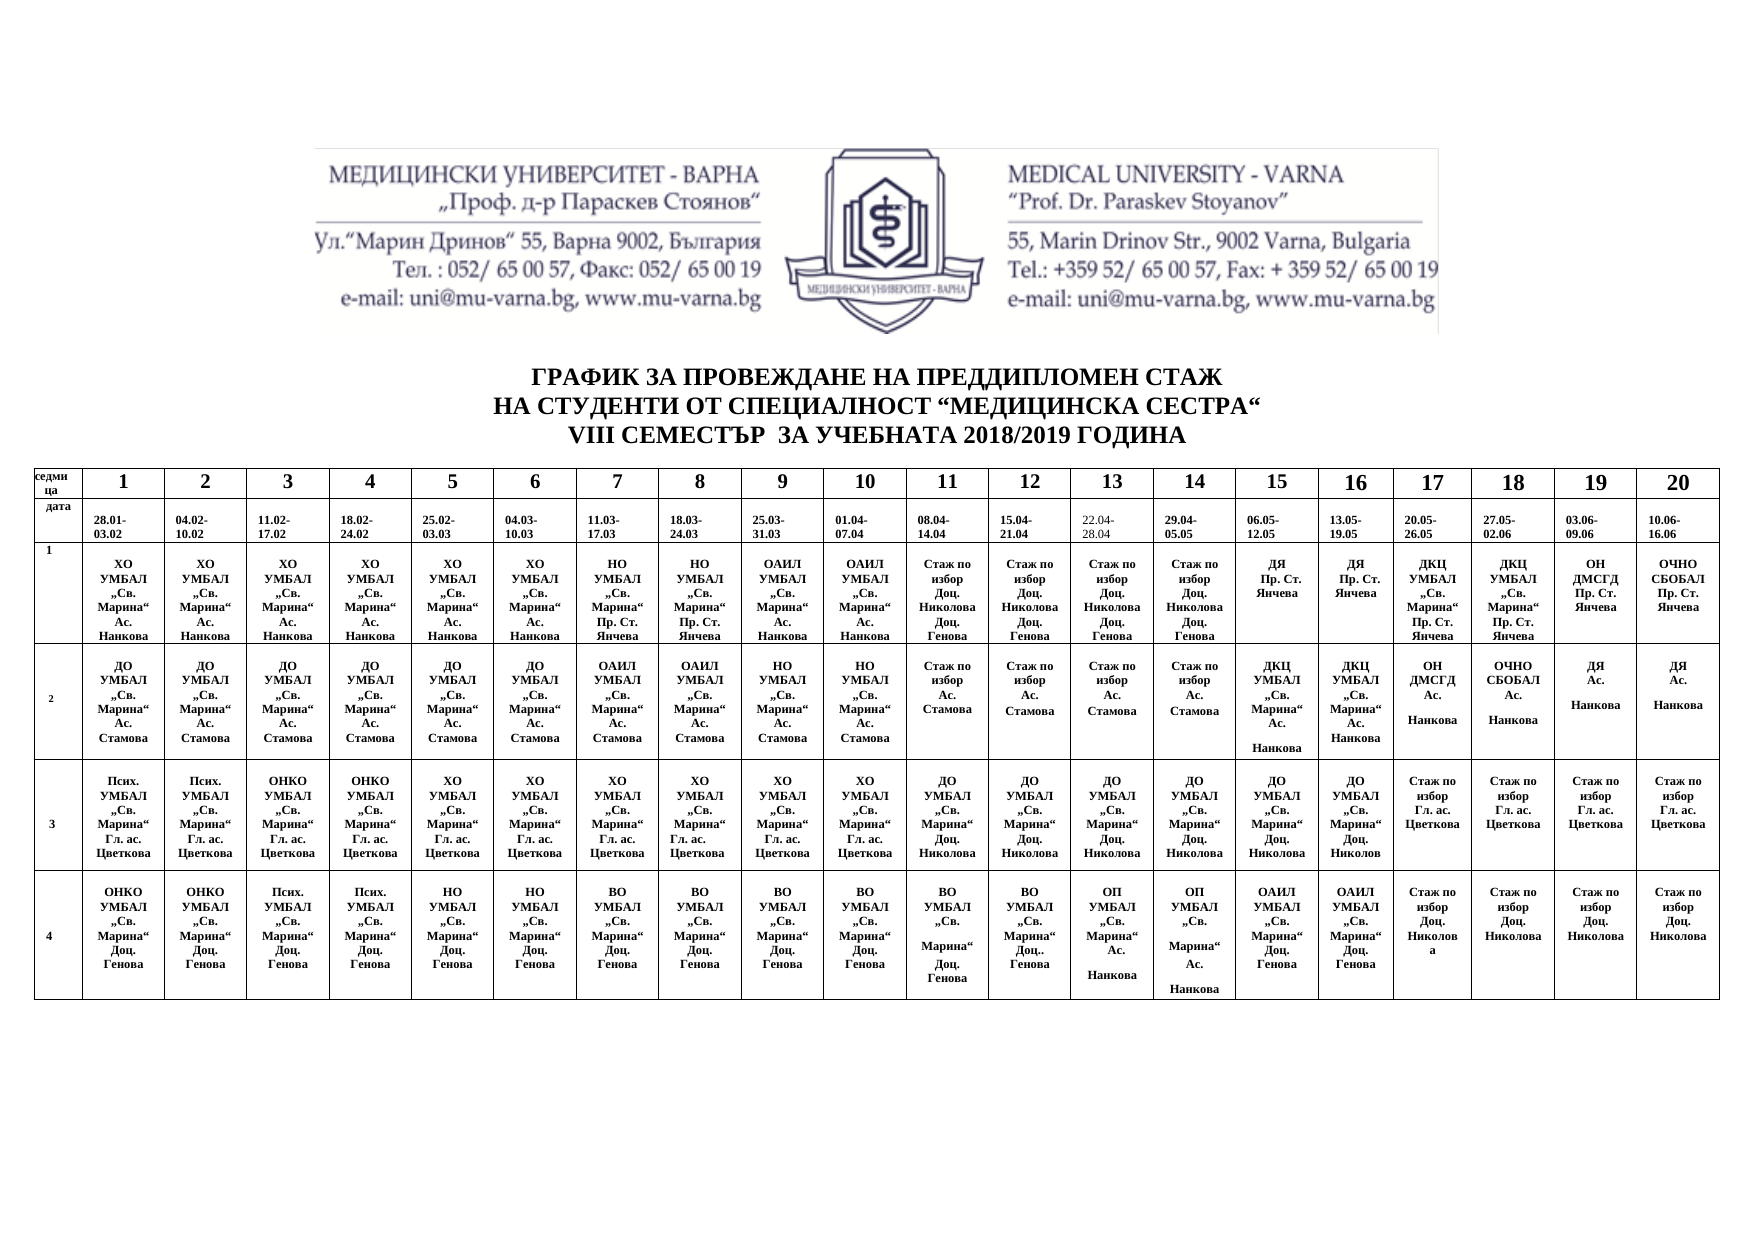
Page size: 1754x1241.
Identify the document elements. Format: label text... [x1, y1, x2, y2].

table_header 15 [1236, 469, 1318, 497]
table_cell НО УМБАЛ „Св. Марина“ Ас. Стамова [742, 644, 823, 759]
table_cell Стаж по избор Доц. Николова Доц. Генова [907, 543, 988, 643]
table_cell Псих. УМБАЛ „Св. Марина“ Доц. Генова [330, 871, 411, 999]
table_cell Стаж по избор Ас. Стамова [1071, 644, 1153, 759]
table_cell 15.04-21.04 [989, 499, 1070, 542]
table_cell ВО УМБАЛ „Св. Марина“ Доц.. Генова [989, 871, 1070, 999]
table_cell ВО УМБАЛ „Св. Марина“ Доц. Генова [659, 871, 741, 999]
table_header 17 [1394, 469, 1471, 497]
table_cell ХО УМБАЛ „Св. Марина“ Ас. Нанкова [494, 543, 576, 643]
table_cell ОНКО УМБАЛ „Св. Марина“ Доц. Генова [83, 871, 164, 999]
table_cell ХО УМБАЛ „Св. Марина“ Ас. Нанкова [165, 543, 246, 643]
table_cell НО УМБАЛ „Св. Марина“ Пр. Ст. Янчева [659, 543, 741, 643]
table_cell ДКЦ УМБАЛ „Св. Марина“ Ас. Нанкова [1319, 644, 1393, 759]
table_header 16 [1319, 469, 1393, 497]
table_cell НО УМБАЛ „Св. Марина“ Ас. Стамова [824, 644, 906, 759]
table_header 2 [165, 469, 246, 497]
table_cell Стаж по избор Ас. Стамова [907, 644, 988, 759]
table_cell 28.01-03.02 [83, 499, 164, 542]
table_header 3 [247, 469, 329, 497]
table_cell НО УМБАЛ „Св. Марина“ Доц. Генова [412, 871, 493, 999]
table_cell 2 [35, 644, 82, 759]
table_header 1 [83, 469, 164, 497]
table_header 20 [1637, 469, 1719, 497]
table_cell ХО УМБАЛ „Св. Марина“ Ас. Нанкова [83, 543, 164, 643]
table_cell ХО УМБАЛ „Св. Марина“ Ас. Нанкова [247, 543, 329, 643]
table_cell Стаж по избор Ас. Стамова [1154, 644, 1235, 759]
table_cell ДО УМБАЛ „Св. Марина“ Ас. Стамова [330, 644, 411, 759]
table_cell ДО УМБАЛ „Св. Марина“ Доц. Николова [989, 760, 1070, 870]
table_cell 04.02-10.02 [165, 499, 246, 542]
table_cell ХО УМБАЛ „Св. Марина“ Гл. ас. Цветкова [577, 760, 658, 870]
table_cell 25.02-03.03 [412, 499, 493, 542]
table_header 10 [824, 469, 906, 497]
table_header 4 [330, 469, 411, 497]
table_cell ОАИЛ УМБАЛ „Св. Марина“ Доц. Генова [1319, 871, 1393, 999]
table_cell ОАИЛ УМБАЛ „Св. Марина“ Ас. Стамова [659, 644, 741, 759]
table_cell ДО УМБАЛ „Св. Марина“ Доц. Николова [1071, 760, 1153, 870]
text НА СТУДЕНТИ ОТ СПЕЦИАЛНОСТ “МЕДИЦИНСКА СЕСТРА“ [148, 391, 1606, 420]
table_cell Псих. УМБАЛ „Св. Марина“ Гл. ас. Цветкова [83, 760, 164, 870]
table_cell ОАИЛ УМБАЛ „Св. Марина“ Ас. Нанкова [742, 543, 823, 643]
table_header 12 [989, 469, 1070, 497]
table_cell 4 [35, 871, 82, 999]
table_cell Стаж по избор Гл. ас. Цветкова [1555, 760, 1636, 870]
table_cell НО УМБАЛ „Св. Марина“ Пр. Ст. Янчева [577, 543, 658, 643]
table_cell дата [35, 499, 82, 542]
table_cell 01.04-07.04 [824, 499, 906, 542]
table_cell 10.06- 16.06 [1637, 499, 1719, 542]
text VІІІ СЕМЕСТЪР ЗА УЧЕБНАТА 2018/2019 ГОДИНА [148, 420, 1606, 448]
table_cell 29.04-05.05 [1154, 499, 1235, 542]
table_cell ДО УМБАЛ „Св. Марина“ Ас. Стамова [165, 644, 246, 759]
table_cell Стаж по избор Доц. Николова [1394, 871, 1471, 999]
table_cell ОЧНО СБОБАЛ Пр. Ст. Янчева [1637, 543, 1719, 643]
table_cell 08.04-14.04 [907, 499, 988, 542]
table_cell 11.02-17.02 [247, 499, 329, 542]
table_header 18 [1472, 469, 1554, 497]
table_cell ДО УМБАЛ „Св. Марина“ Ас. Стамова [412, 644, 493, 759]
table_cell ВО УМБАЛ „Св. Марина“ Доц. Генова [577, 871, 658, 999]
table_cell Псих. УМБАЛ „Св. Марина“ Гл. ас. Цветкова [165, 760, 246, 870]
table_cell ХО УМБАЛ „Св. Марина“ Гл. ас. Цветкова [824, 760, 906, 870]
table_cell 3 [35, 760, 82, 870]
table_cell Стаж по избор Доц. Николова [1472, 871, 1554, 999]
table_cell ДО УМБАЛ „Св. Марина“ Доц. Николова [907, 760, 988, 870]
table_cell ОАИЛ УМБАЛ „Св. Марина“ Ас. Стамова [577, 644, 658, 759]
table_cell ВО УМБАЛ „Св. Марина“ Доц. Генова [907, 871, 988, 999]
table_cell ДЯ Ас. Нанкова [1637, 644, 1719, 759]
table_cell ДЯ Пр. Ст. Янчева [1236, 543, 1318, 643]
table_cell ОАИЛ УМБАЛ „Св. Марина“ Доц. Генова [1236, 871, 1318, 999]
table_cell ДО УМБАЛ „Св. Марина“ Ас. Стамова [83, 644, 164, 759]
table_header 5 [412, 469, 493, 497]
table_cell ОЧНО СБОБАЛ Ас. Нанкова [1472, 644, 1554, 759]
table_cell ХО УМБАЛ „Св. Марина“ Гл. ас. Цветкова [412, 760, 493, 870]
table_cell 04.03-10.03 [494, 499, 576, 542]
text ГРАФИК ЗА ПРОВЕЖДАНЕ НА ПРЕДДИПЛОМЕН СТАЖ [148, 362, 1606, 391]
table_cell Стаж по избор Доц. Николова Доц. Генова [989, 543, 1070, 643]
table_cell Стаж по избор Доц. Николова Доц. Генова [1154, 543, 1235, 643]
table_cell ДО УМБАЛ „Св. Марина“ Доц. Николова [1154, 760, 1235, 870]
table_cell ОНКО УМБАЛ „Св. Марина“ Гл. ас. Цветкова [247, 760, 329, 870]
table_cell ВО УМБАЛ „Св. Марина“ Доц. Генова [824, 871, 906, 999]
table_cell 1 [35, 543, 82, 643]
table_cell 13.05- 19.05 [1319, 499, 1393, 542]
table_cell ОНКО УМБАЛ „Св. Марина“ Гл. ас. Цветкова [330, 760, 411, 870]
table_cell 22.04-28.04 [1071, 499, 1153, 542]
table_cell ДЯ Ас. Нанкова [1555, 644, 1636, 759]
table_cell ОП УМБАЛ „Св. Марина“ Ас. Нанкова [1071, 871, 1153, 999]
table_header 11 [907, 469, 988, 497]
table_cell 25.03- 31.03 [742, 499, 823, 542]
table_header 19 [1555, 469, 1636, 497]
table_cell ХО УМБАЛ „Св. Марина“ Гл. ас. Цветкова [494, 760, 576, 870]
table_cell ДЯ Пр. Ст. Янчева [1319, 543, 1393, 643]
table_cell 20.05- 26.05 [1394, 499, 1471, 542]
table_cell Стаж по избор Гл. ас. Цветкова [1394, 760, 1471, 870]
table_cell ДКЦ УМБАЛ „Св. Марина“ Пр. Ст. Янчева [1394, 543, 1471, 643]
table_header 9 [742, 469, 823, 497]
table_cell 27.05- 02.06 [1472, 499, 1554, 542]
table_cell Псих. УМБАЛ „Св. Марина“ Доц. Генова [247, 871, 329, 999]
table_cell Стаж по избор Гл. ас. Цветкова [1472, 760, 1554, 870]
table_cell ДО УМБАЛ „Св. Марина“ Ас. Стамова [247, 644, 329, 759]
table_cell ХО УМБАЛ „Св. Марина“ Ас. Нанкова [330, 543, 411, 643]
table_cell ОНКО УМБАЛ „Св. Марина“ Доц. Генова [165, 871, 246, 999]
table_cell ОН ДМСГД Пр. Ст. Янчева [1555, 543, 1636, 643]
table_cell 18.03-24.03 [659, 499, 741, 542]
table_cell 11.03-17.03 [577, 499, 658, 542]
table_cell Стаж по избор Доц. Николова Доц. Генова [1071, 543, 1153, 643]
table_cell ДКЦ УМБАЛ „Св. Марина“ Ас. Нанкова [1236, 644, 1318, 759]
table_cell ОАИЛ УМБАЛ „Св. Марина“ Ас. Нанкова [824, 543, 906, 643]
table_cell ХО УМБАЛ „Св. Марина“ Ас. Нанкова [412, 543, 493, 643]
table_header 7 [577, 469, 658, 497]
table_cell Стаж по избор Доц. Николова [1637, 871, 1719, 999]
table_cell ДО УМБАЛ „Св. Марина“ Доц. Николова [1236, 760, 1318, 870]
table_header седмица [35, 469, 82, 497]
picture [314, 147, 1440, 334]
table_header 13 [1071, 469, 1153, 497]
table_cell 03.06- 09.06 [1555, 499, 1636, 542]
table_cell ОН ДМСГД Ас. Нанкова [1394, 644, 1471, 759]
table_cell ХО УМБАЛ „Св. Марина“ Гл. ас. Цветкова [659, 760, 741, 870]
table_cell Стаж по избор Доц. Николова [1555, 871, 1636, 999]
table_cell 18.02-24.02 [330, 499, 411, 542]
table_cell ХО УМБАЛ „Св. Марина“ Гл. ас. Цветкова [742, 760, 823, 870]
table_header 14 [1154, 469, 1235, 497]
table_cell Стаж по избор Ас. Стамова [989, 644, 1070, 759]
table_cell ВО УМБАЛ „Св. Марина“ Доц. Генова [742, 871, 823, 999]
table_cell 06.05-12.05 [1236, 499, 1318, 542]
table_cell ОП УМБАЛ „Св. Марина“ Ас. Нанкова [1154, 871, 1235, 999]
table_cell НО УМБАЛ „Св. Марина“ Доц. Генова [494, 871, 576, 999]
table_header 8 [659, 469, 741, 497]
table_header 6 [494, 469, 576, 497]
table_cell ДКЦ УМБАЛ „Св. Марина“ Пр. Ст. Янчева [1472, 543, 1554, 643]
table_cell ДО УМБАЛ „Св. Марина“ Доц. Николов [1319, 760, 1393, 870]
table_cell Стаж по избор Гл. ас. Цветкова [1637, 760, 1719, 870]
table_cell ДО УМБАЛ „Св. Марина“ Ас. Стамова [494, 644, 576, 759]
